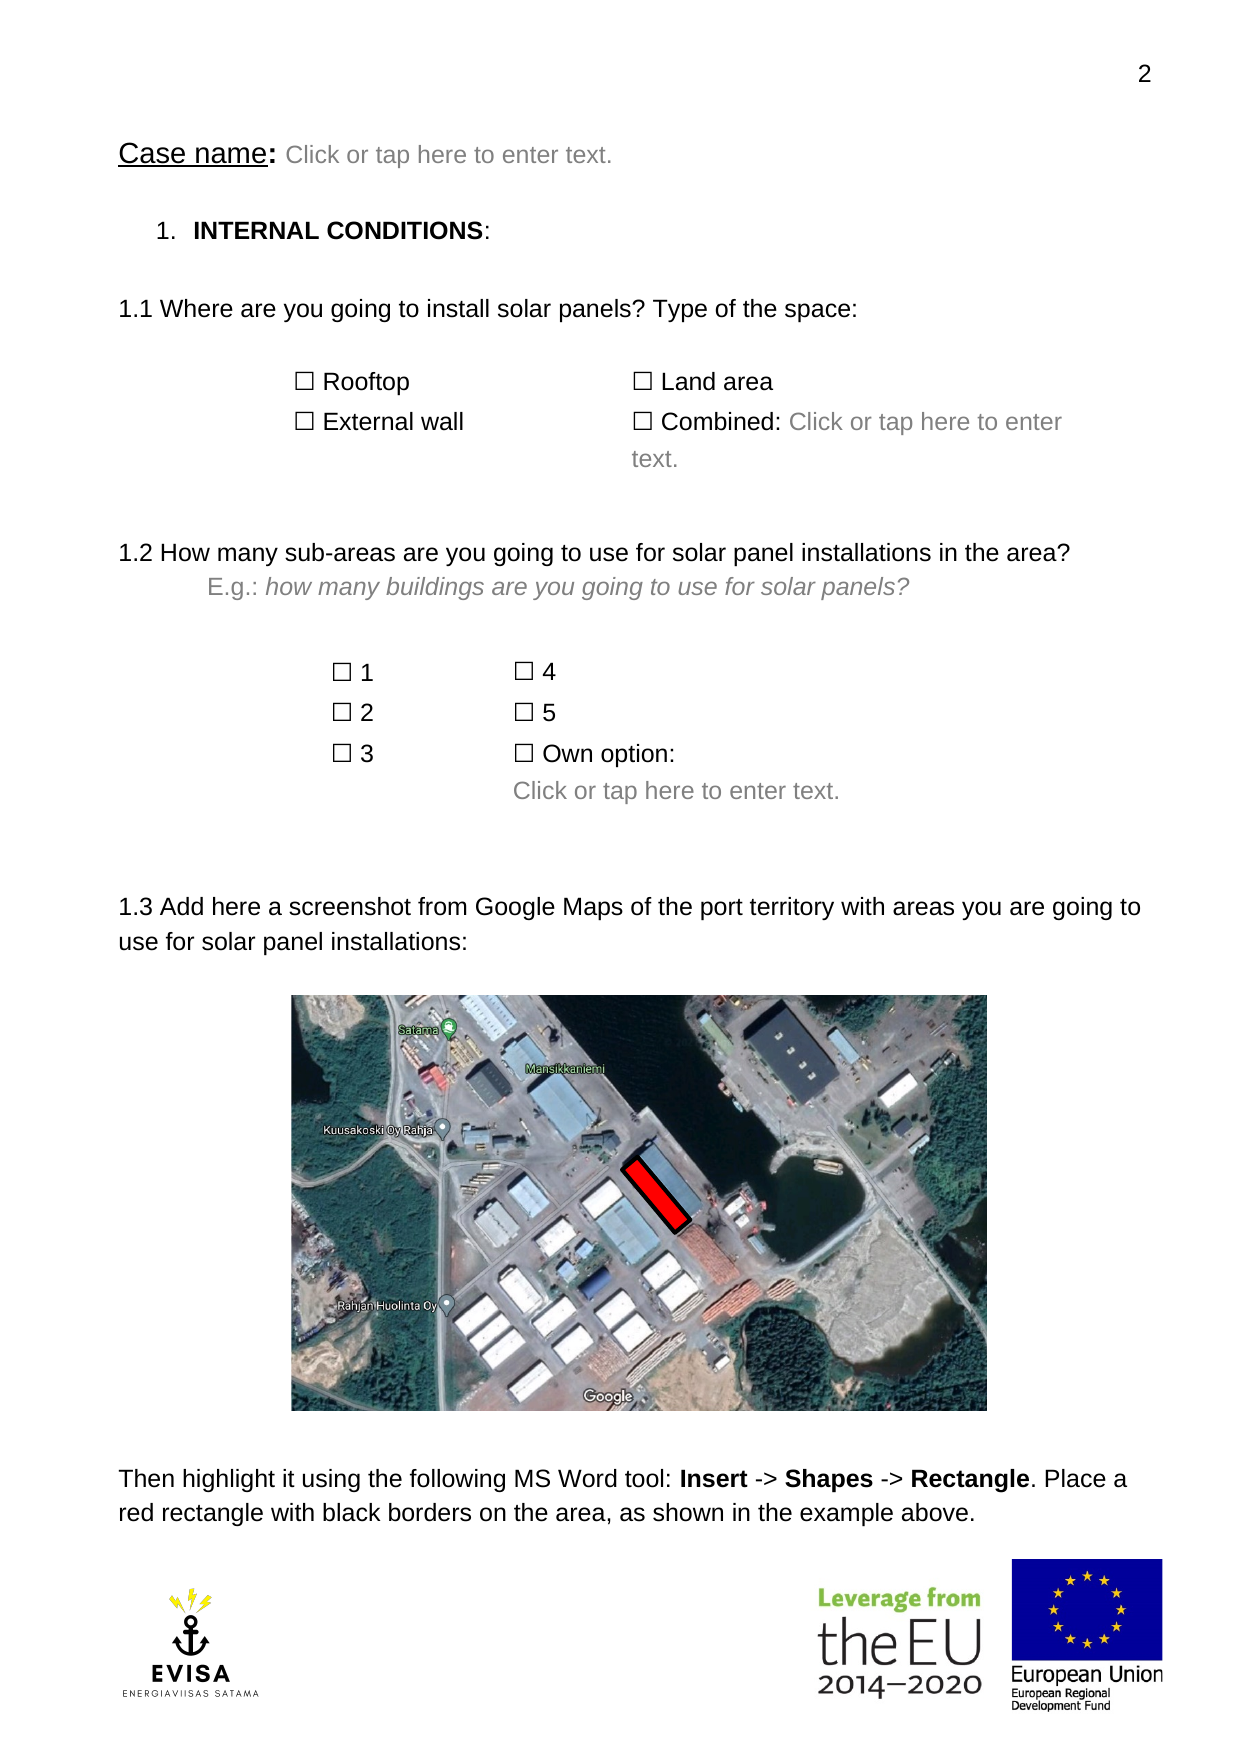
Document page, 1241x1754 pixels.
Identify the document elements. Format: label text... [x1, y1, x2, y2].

text 1.1 Where are you going to install solar panels? Type of the space: [118, 294, 1152, 323]
text Case name: [118, 136, 1152, 169]
picture [797, 1567, 1005, 1714]
text Then highlight it using the following MS Word tool: Insert -> Shapes -> Rectangle. Place a red rectangle with black borders on the area, as shown in the example above. [118, 1464, 1152, 1527]
table_header Land area Combined: [531, 363, 1107, 491]
picture [118, 1581, 267, 1709]
text 1.3 Add here a screenshot from Google Maps of the port territory with areas you are going to use for solar panel installations: [118, 892, 1152, 955]
picture [1011, 1559, 1163, 1726]
list Internal conditions: [156, 216, 1152, 245]
table_header Rooftop External wall [193, 363, 531, 491]
table_header 1 2 3 [231, 619, 413, 823]
text 1.2 How many sub-areas are you going to use for solar panel installations in the area? [118, 538, 1152, 567]
list E.g.: how many buildings are you going to use for solar panels? [207, 572, 1152, 601]
table_header 4 5 Own option: [413, 619, 1121, 823]
picture [291, 995, 987, 1411]
